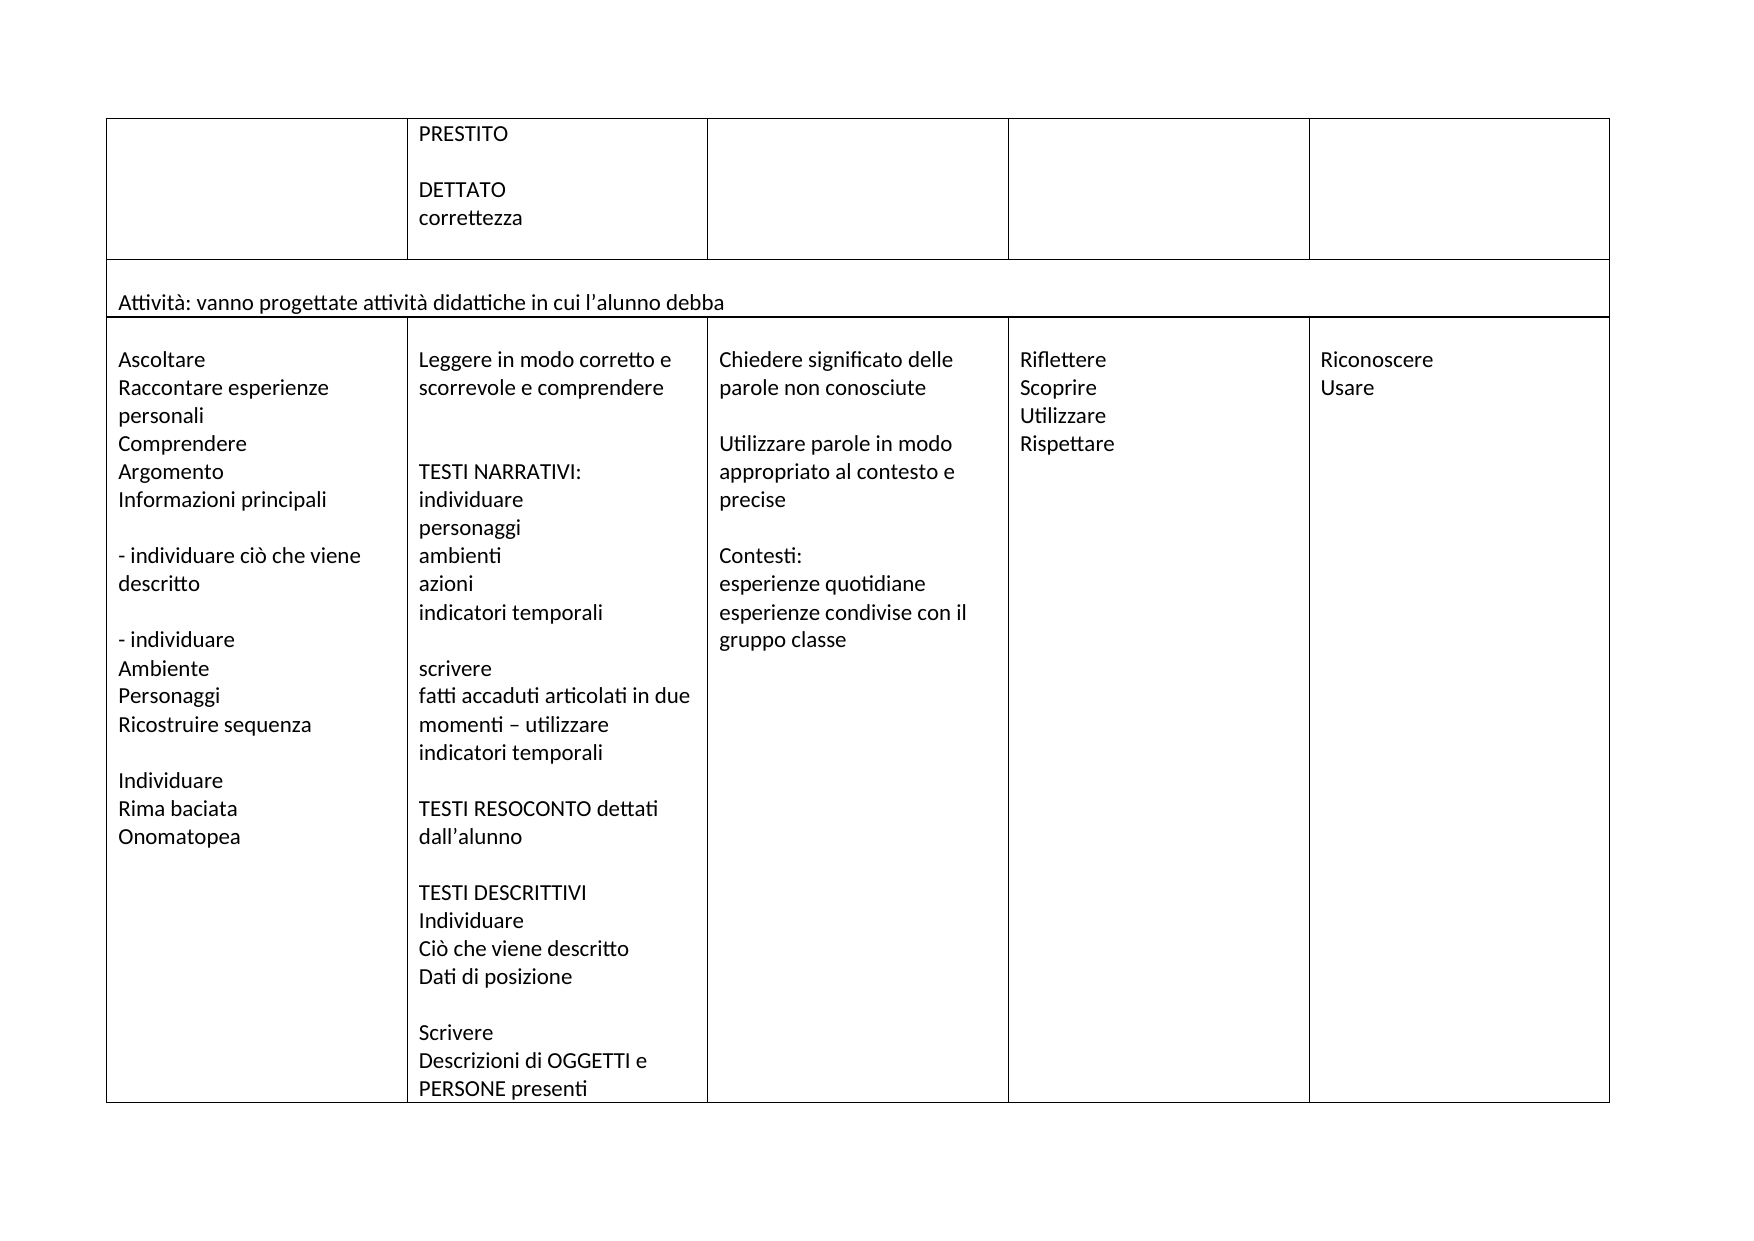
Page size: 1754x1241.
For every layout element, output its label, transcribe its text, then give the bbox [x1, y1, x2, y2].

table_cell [1009, 119, 1309, 259]
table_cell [408, 318, 707, 1102]
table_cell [708, 119, 1008, 259]
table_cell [107, 119, 407, 259]
table_cell Riconoscere Usare [1310, 318, 1609, 1102]
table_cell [708, 318, 1008, 1102]
table_cell Attività: vanno progettate attività didattiche in cui l’alunno debba [107, 260, 1609, 316]
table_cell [107, 318, 407, 1102]
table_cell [1310, 119, 1609, 259]
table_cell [408, 119, 707, 259]
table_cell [1009, 318, 1309, 1102]
